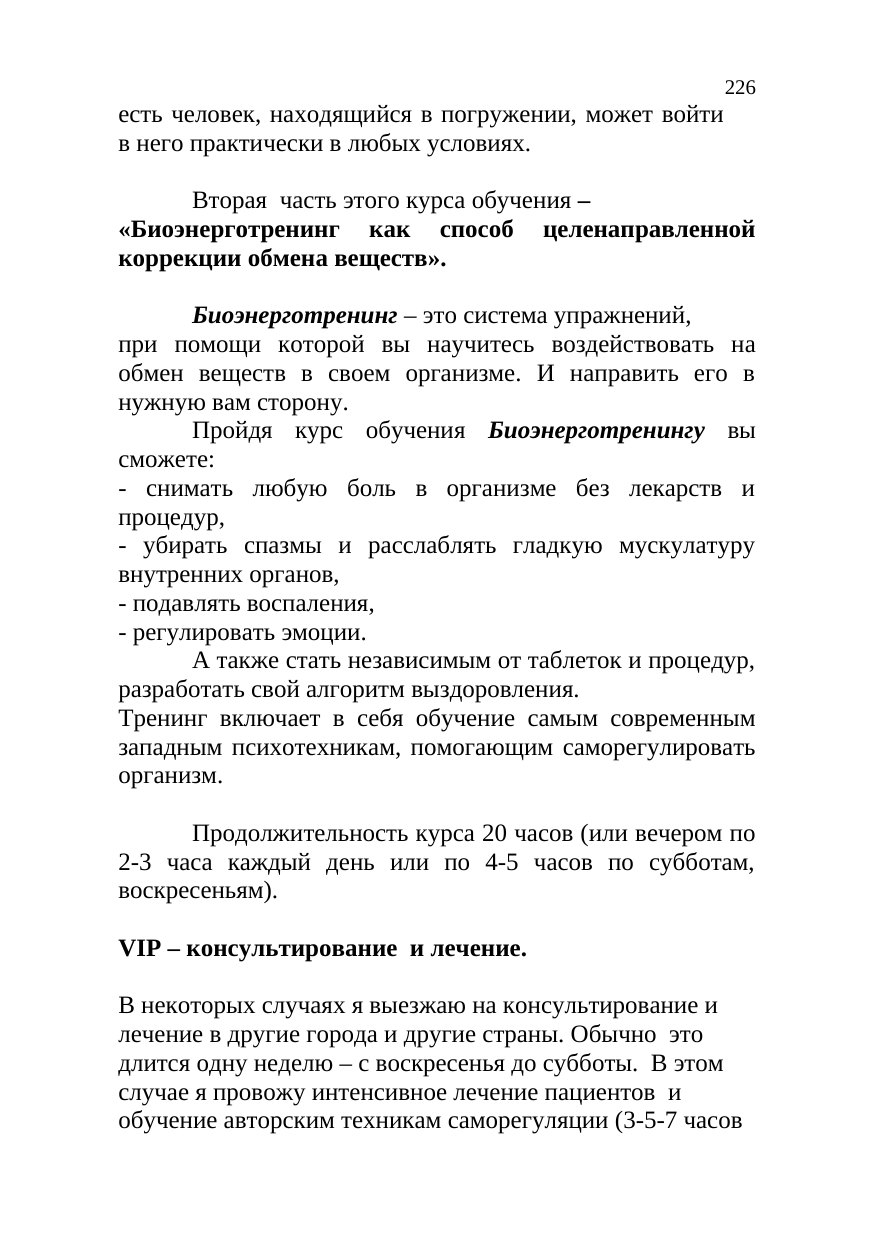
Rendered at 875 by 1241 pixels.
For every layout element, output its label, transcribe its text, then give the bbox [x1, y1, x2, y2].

text «Биоэнерготренинг как способ целенаправленной коррекции обмена веществ». [118, 214, 756, 272]
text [118, 990, 756, 1134]
text - регулировать эмоции. [118, 617, 756, 645]
text Вторая часть этого курса обучения – [192, 157, 756, 214]
text - снимать любую боль в организме без лекарств и процедур, [118, 473, 756, 530]
text при помощи которой вы научитесь воздействовать на обмен веществ в своем организме. И направить его в нужную вам сторону. [118, 329, 756, 415]
text Биоэнерготренинг – это система упражнений, [118, 300, 756, 329]
text Пройдя курс обучения Биоэнерготренингу вы сможете: [118, 415, 756, 473]
text - убирать спазмы и расслаблять гладкую мускулатуру внутренних органов, [118, 530, 756, 588]
text VIP – консультирование и лечение. [118, 933, 756, 962]
text Продолжительность курса 20 часов (или вечером по 2-3 часа каждый день или по 4-5 часов по субботам, воскресеньям). [118, 818, 756, 904]
text Тренинг включает в себя обучение самым современным западным психотехникам, помогающим саморегулировать организм. [118, 703, 756, 789]
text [118, 99, 756, 157]
text - подавлять воспаления, [118, 588, 756, 617]
text А также стать независимым от таблеток и процедур, разработать свой алгоритм выздоровления. [118, 645, 756, 703]
